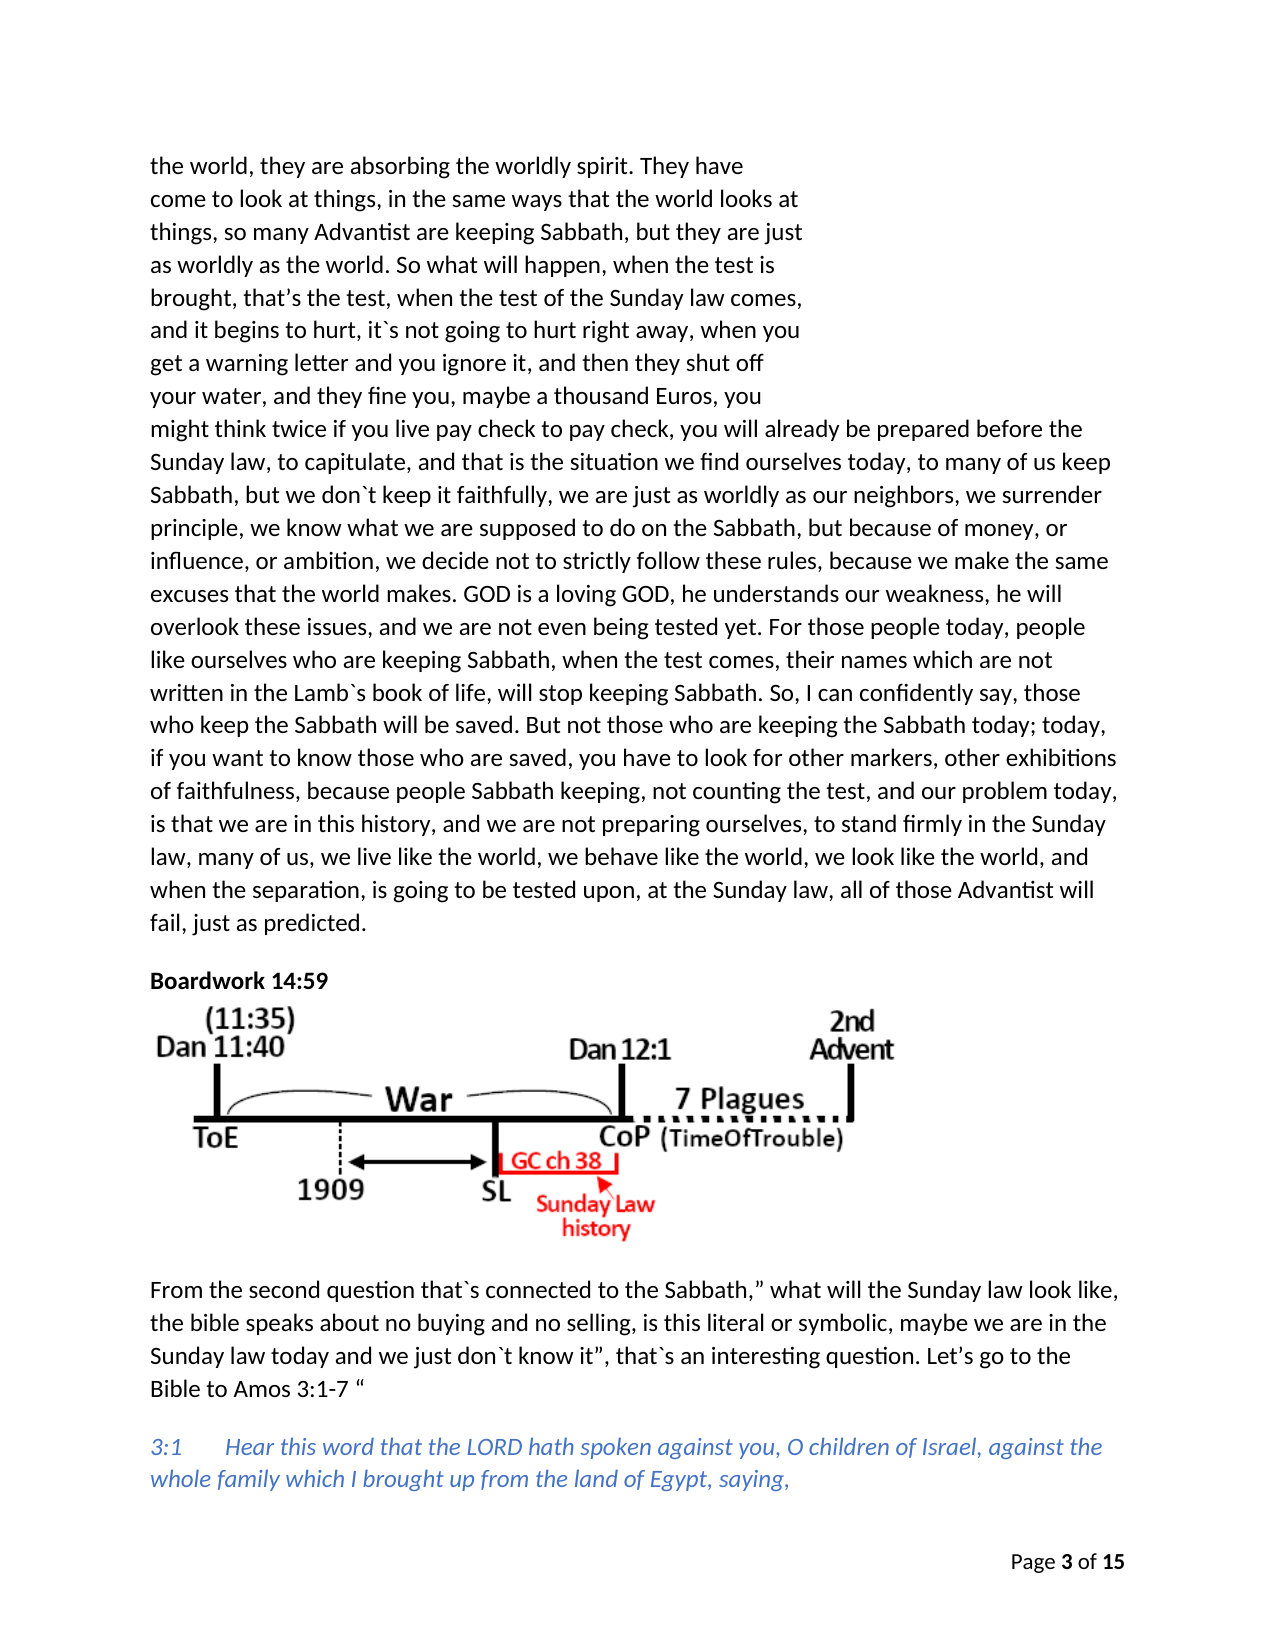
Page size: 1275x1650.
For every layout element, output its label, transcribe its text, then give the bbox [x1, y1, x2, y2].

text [150, 150, 1125, 938]
text From the second question that`s connected to the Sabbath,” what will the Sunday law look like, the bible speaks about no buying and no selling, is this literal or symbolic, maybe we are in the Sunday law today and we just don`t know it”, that`s an interesting question. Let’s go to the Bible to Amos 3:1-7 “ [150, 1274, 1125, 1403]
picture [150, 997, 901, 1247]
text Boardwork 14:59 [150, 965, 1125, 996]
text 3:1 Hear this word that the LORD hath spoken against you, O children of Israel, against the whole family which I brought up from the land of Egypt, saying, [150, 1431, 1125, 1494]
